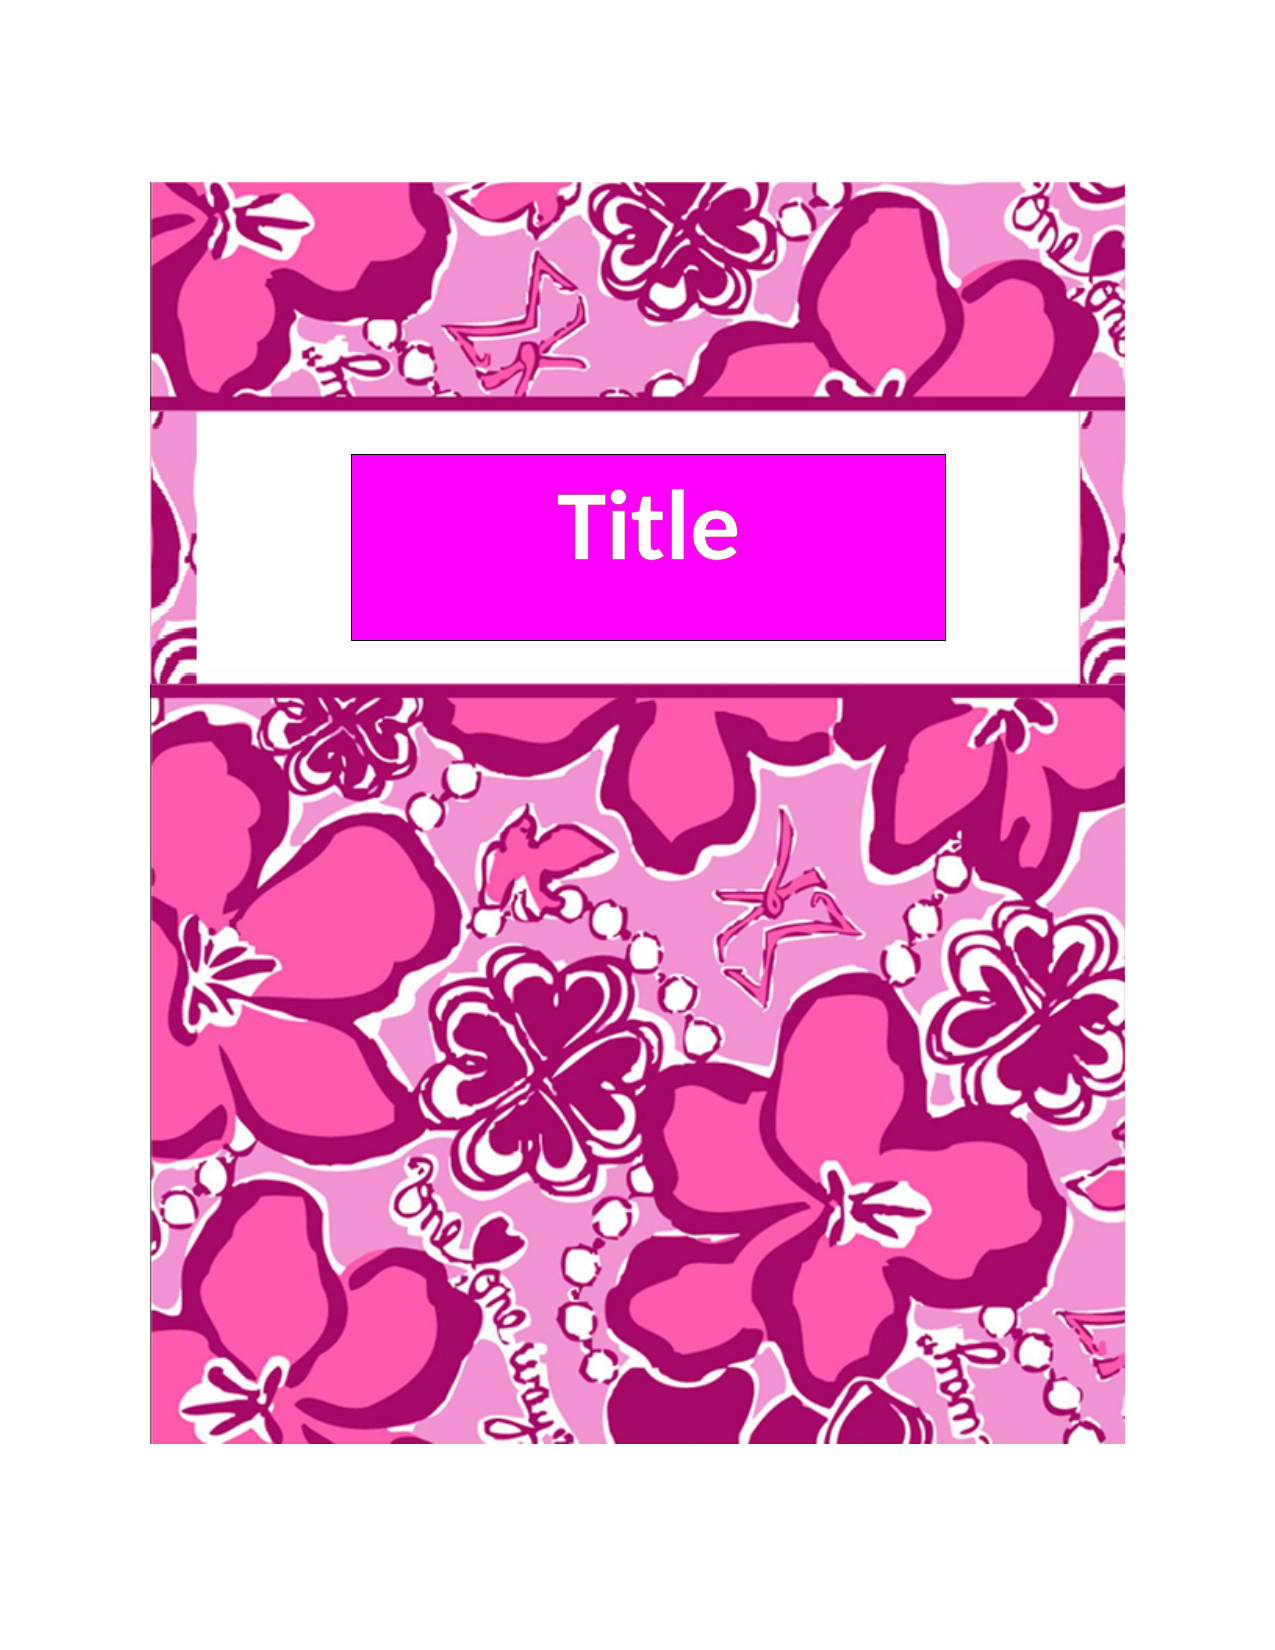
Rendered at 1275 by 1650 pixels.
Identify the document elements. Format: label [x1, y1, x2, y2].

picture [150, 182, 1125, 1444]
